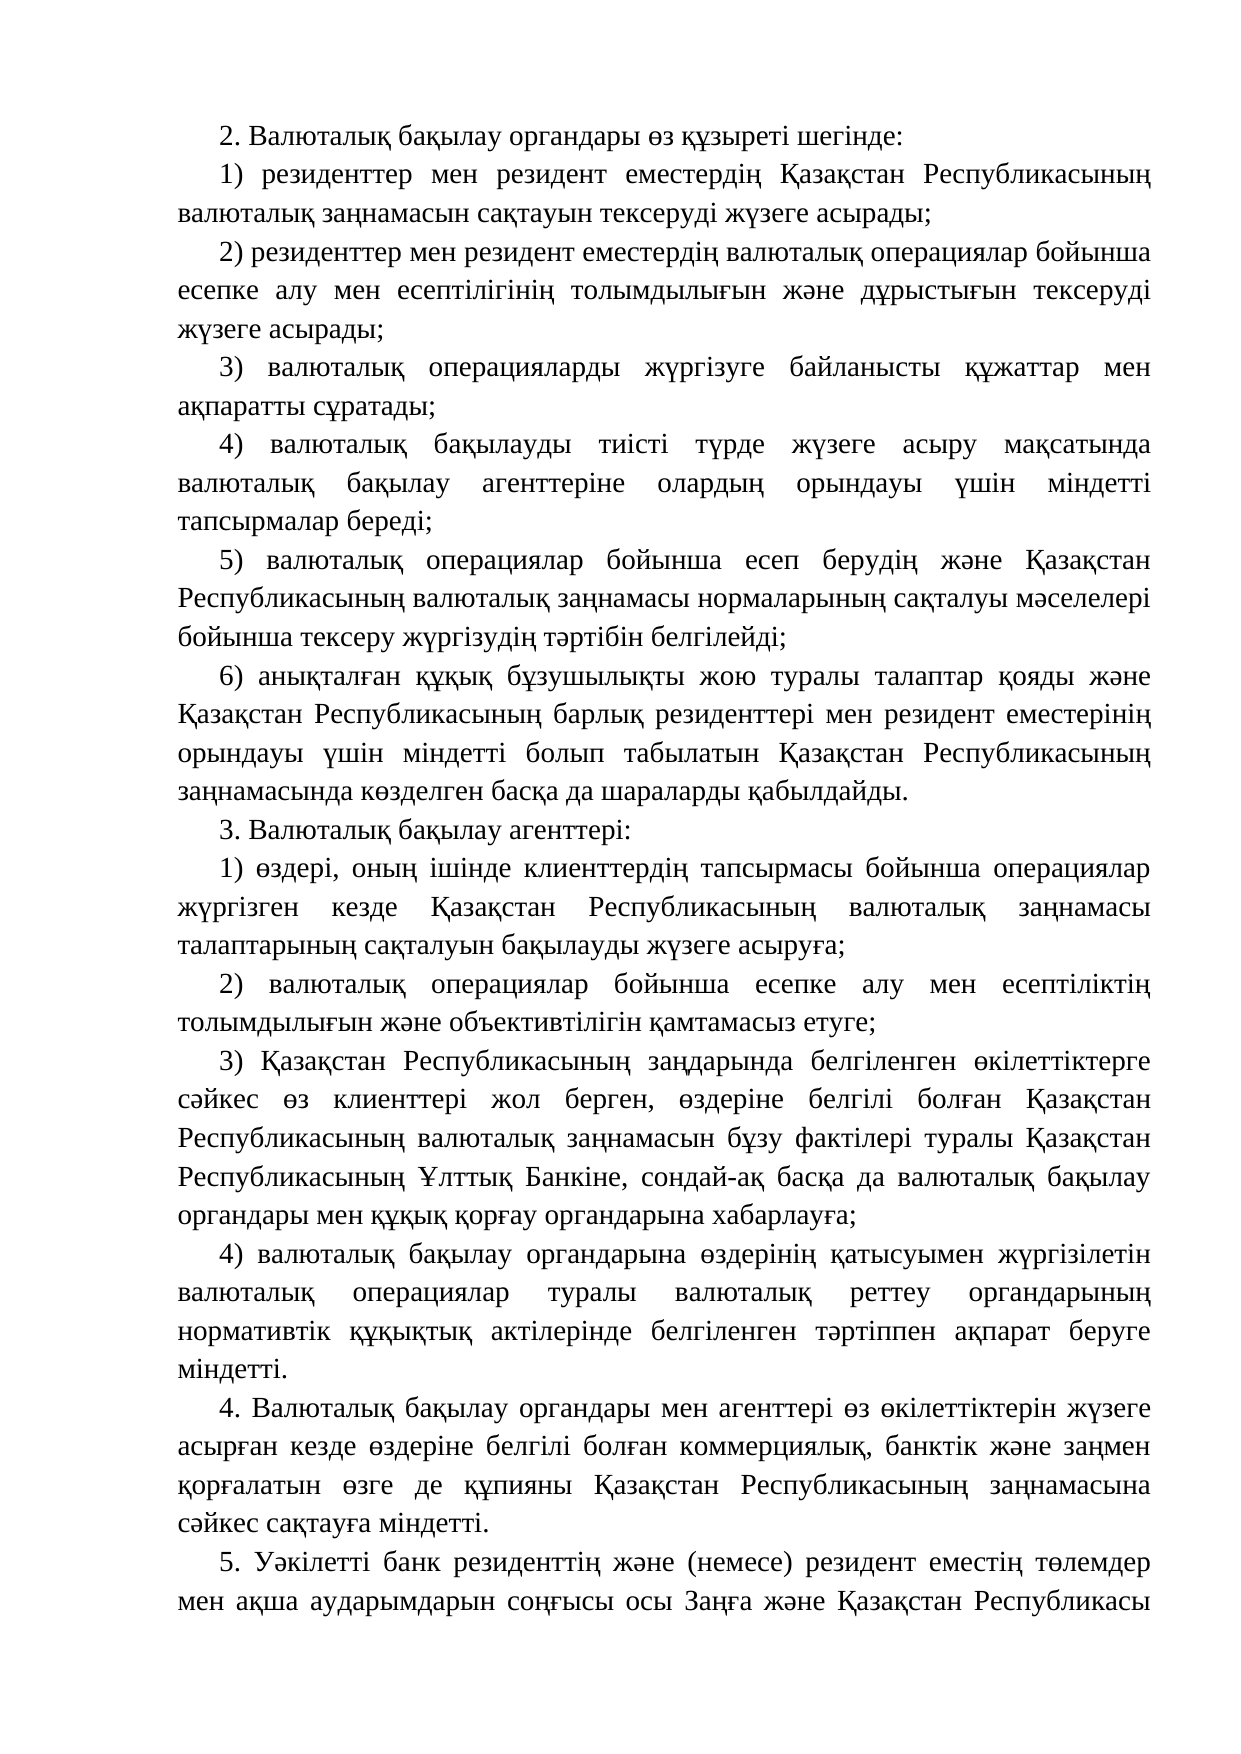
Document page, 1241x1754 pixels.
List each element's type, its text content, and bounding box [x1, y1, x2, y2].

text 1) резиденттер мен резидент еместердің Қазақстан Республикасының валюталық заңнамасын сақтауын тексерудi жүзеге асырады; [177, 157, 1152, 229]
text 4) валюталық бақылауды тиiстi түрде жүзеге асыру мақсатында валюталық бақылау агенттерiне олардың орындауы үшін мiндеттi тапсырмалар бередi; [177, 426, 1152, 537]
text 3) Қазақстан Республикасының заңдарында белгiленген өкiлеттiктерге сәйкес өз клиенттерi жол берген, өздерiне белгілі болған Қазақстан Республикасының валюталық заңнамасын бұзу фактiлерi туралы Қазақстан Республикасының Ұлттық Банкiне, сондай-ақ басқа да валюталық бақылау органдары мен құқық қорғау органдарына хабарлауға; [177, 1043, 1152, 1231]
text 2. Валюталық бақылау органдары өз құзыретi шегiнде: [177, 118, 1152, 152]
text 3) валюталық операцияларды жүргiзуге байланысты құжаттар мен ақпаратты сұратады; [177, 349, 1152, 421]
text 4) валюталық бақылау органдарына өздерiнің қатысуымен жүргізiлетiн валюталық операциялар туралы валюталық реттеу органдарының нормативтік құқықтық актілерiнде белгіленген тәртіппен ақпарат беруге мiндеттi. [177, 1236, 1152, 1385]
text 4. Валюталық бақылау органдары мен агенттерi өз өкiлеттіктерiн жүзеге асырған кезде өздерiне белгiлi болған коммерциялық, банктiк және заңмен қорғалатын өзге де құпияны Қазақстан Республикасының заңнамасына сәйкес сақтауға мiндеттi. [177, 1390, 1152, 1539]
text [177, 1544, 1152, 1616]
text 6) анықталған құқық бұзушылықты жою туралы талаптар қояды және Қазақстан Республикасының барлық резиденттерi мен резидент еместерiнiң орындауы үшiн мiндеттi болып табылатын Қазақстан Республикасының заңнамасында көзделген басқа да шараларды қабылдайды. [177, 658, 1152, 807]
text 1) өздерi, оның iшiнде клиенттердің тапсырмасы бойынша операциялар жүргiзген кезде Қазақстан Республикасының валюталық заңнамасы талаптарының сақталуын бақылауды жүзеге асыруға; [177, 850, 1152, 961]
text 2) валюталық операциялар бойынша есепке алу мен есептiлiктiң толымдылығын және объективтiлiгін қамтамасыз етуге; [177, 966, 1152, 1038]
text 2) резиденттер мен резидент еместердiң валюталық операциялар бойынша есепке алу мен есептілігінің толымдылығын және дұрыстығын тексерудi жүзеге асырады; [177, 234, 1152, 344]
text 5) валюталық операциялар бойынша есеп берудiң және Қазақстан Республикасының валюталық заңнамасы нормаларының сақталуы мәселелерi бойынша тексеру жүргiзудiң тәртiбiн белгiлейдi; [177, 542, 1152, 653]
text 3. Валюталық бақылау агенттерi: [177, 812, 1152, 845]
